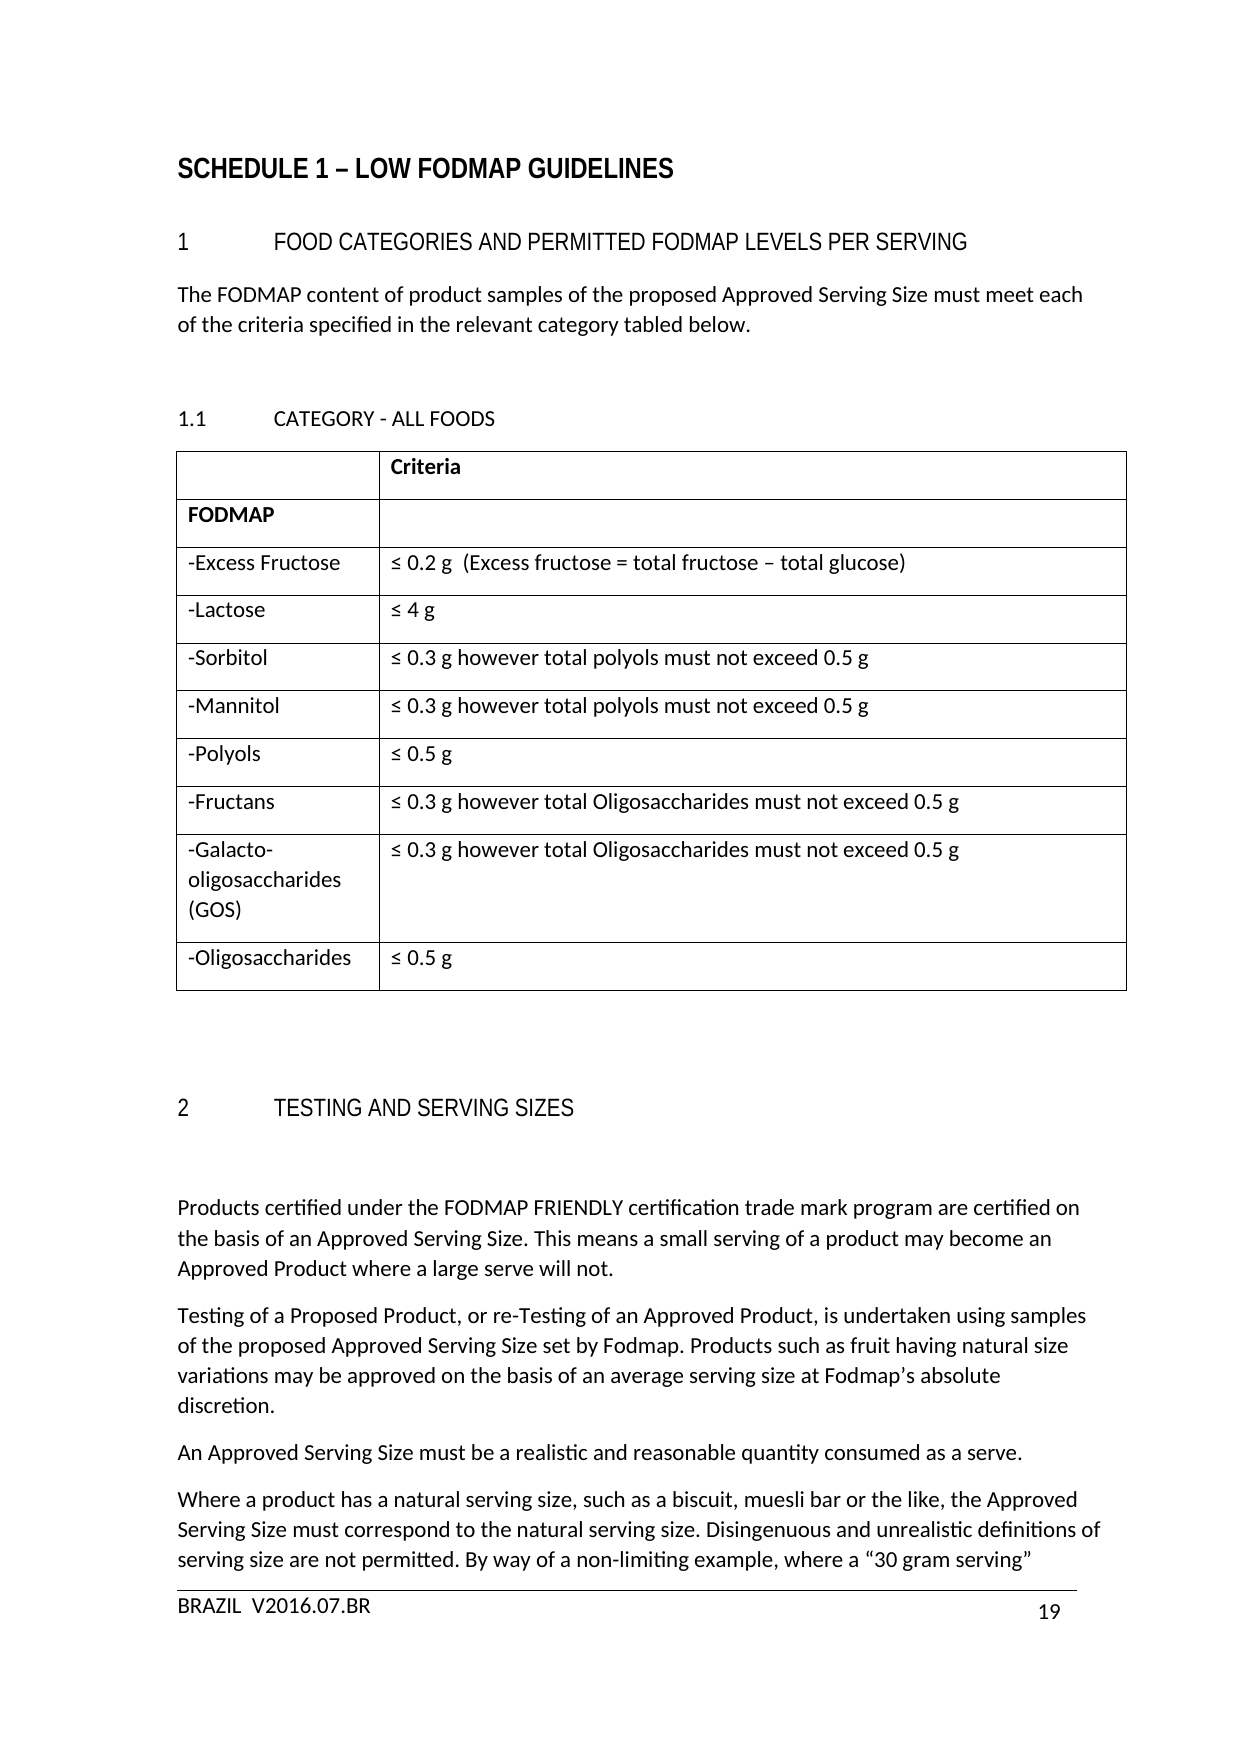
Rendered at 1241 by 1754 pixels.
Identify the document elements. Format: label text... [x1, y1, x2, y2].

table_cell ≤ 0.2 g (Excess fructose = total fructose – total glucose) [380, 548, 1126, 594]
table_cell -Excess Fructose [177, 548, 379, 594]
table_cell ≤ 0.3 g however total Oligosaccharides must not exceed 0.5 g [380, 835, 1126, 942]
text An Approved Serving Size must be a realistic and reasonable quantity consumed as a serve. [177, 1438, 1104, 1466]
table_cell ≤ 0.5 g [380, 943, 1126, 990]
table_cell [380, 500, 1126, 547]
table_cell ≤ 0.3 g however total polyols must not exceed 0.5 g [380, 644, 1126, 690]
table_cell -Lactose [177, 596, 379, 642]
text Testing of a Proposed Product, or re-Testing of an Approved Product, is undertaken using samples of the proposed Approved Serving Size set by Fodmap. Products such as fruit having natural size variations may be approved on the basis of an average serving size at Fodmap’s absolute discretion. [177, 1301, 1104, 1419]
subtitle SCHEDULE 1 – LOW FODMAP GUIDELINES [177, 151, 1104, 185]
table_cell -Polyols [177, 739, 379, 786]
table_cell -Mannitol [177, 691, 379, 738]
table_header Criteria [380, 452, 1126, 499]
table_cell -Oligosaccharides [177, 943, 379, 990]
table_cell ≤ 0.3 g however total polyols must not exceed 0.5 g [380, 691, 1126, 738]
table_header [177, 452, 379, 499]
subtitle FOOD CATEGORIES AND PERMITTED FODMAP LEVELS PER SERVING [177, 227, 1104, 255]
table_cell -Fructans [177, 787, 379, 834]
table_cell ≤ 0.3 g however total Oligosaccharides must not exceed 0.5 g [380, 787, 1126, 834]
table_cell ≤ 4 g [380, 596, 1126, 642]
table_cell FODMAP [177, 500, 379, 547]
table_cell -Sorbitol [177, 644, 379, 690]
text Products certified under the FODMAP FRIENDLY certification trade mark program are certified on the basis of an Approved Serving Size. This means a small serving of a product may become an Approved Product where a large serve will not. [177, 1193, 1104, 1282]
text The FODMAP content of product samples of the proposed Approved Serving Size must meet each of the criteria specified in the relevant category tabled below. [177, 280, 1104, 338]
table_cell -Galacto-oligosaccharides (GOS) [177, 835, 379, 942]
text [177, 1485, 1104, 1573]
table_cell ≤ 0.5 g [380, 739, 1126, 786]
subtitle TESTING AND SERVING SIZES [177, 1093, 1104, 1121]
text 1.1 CATEGORY - FOODS [177, 404, 1104, 432]
